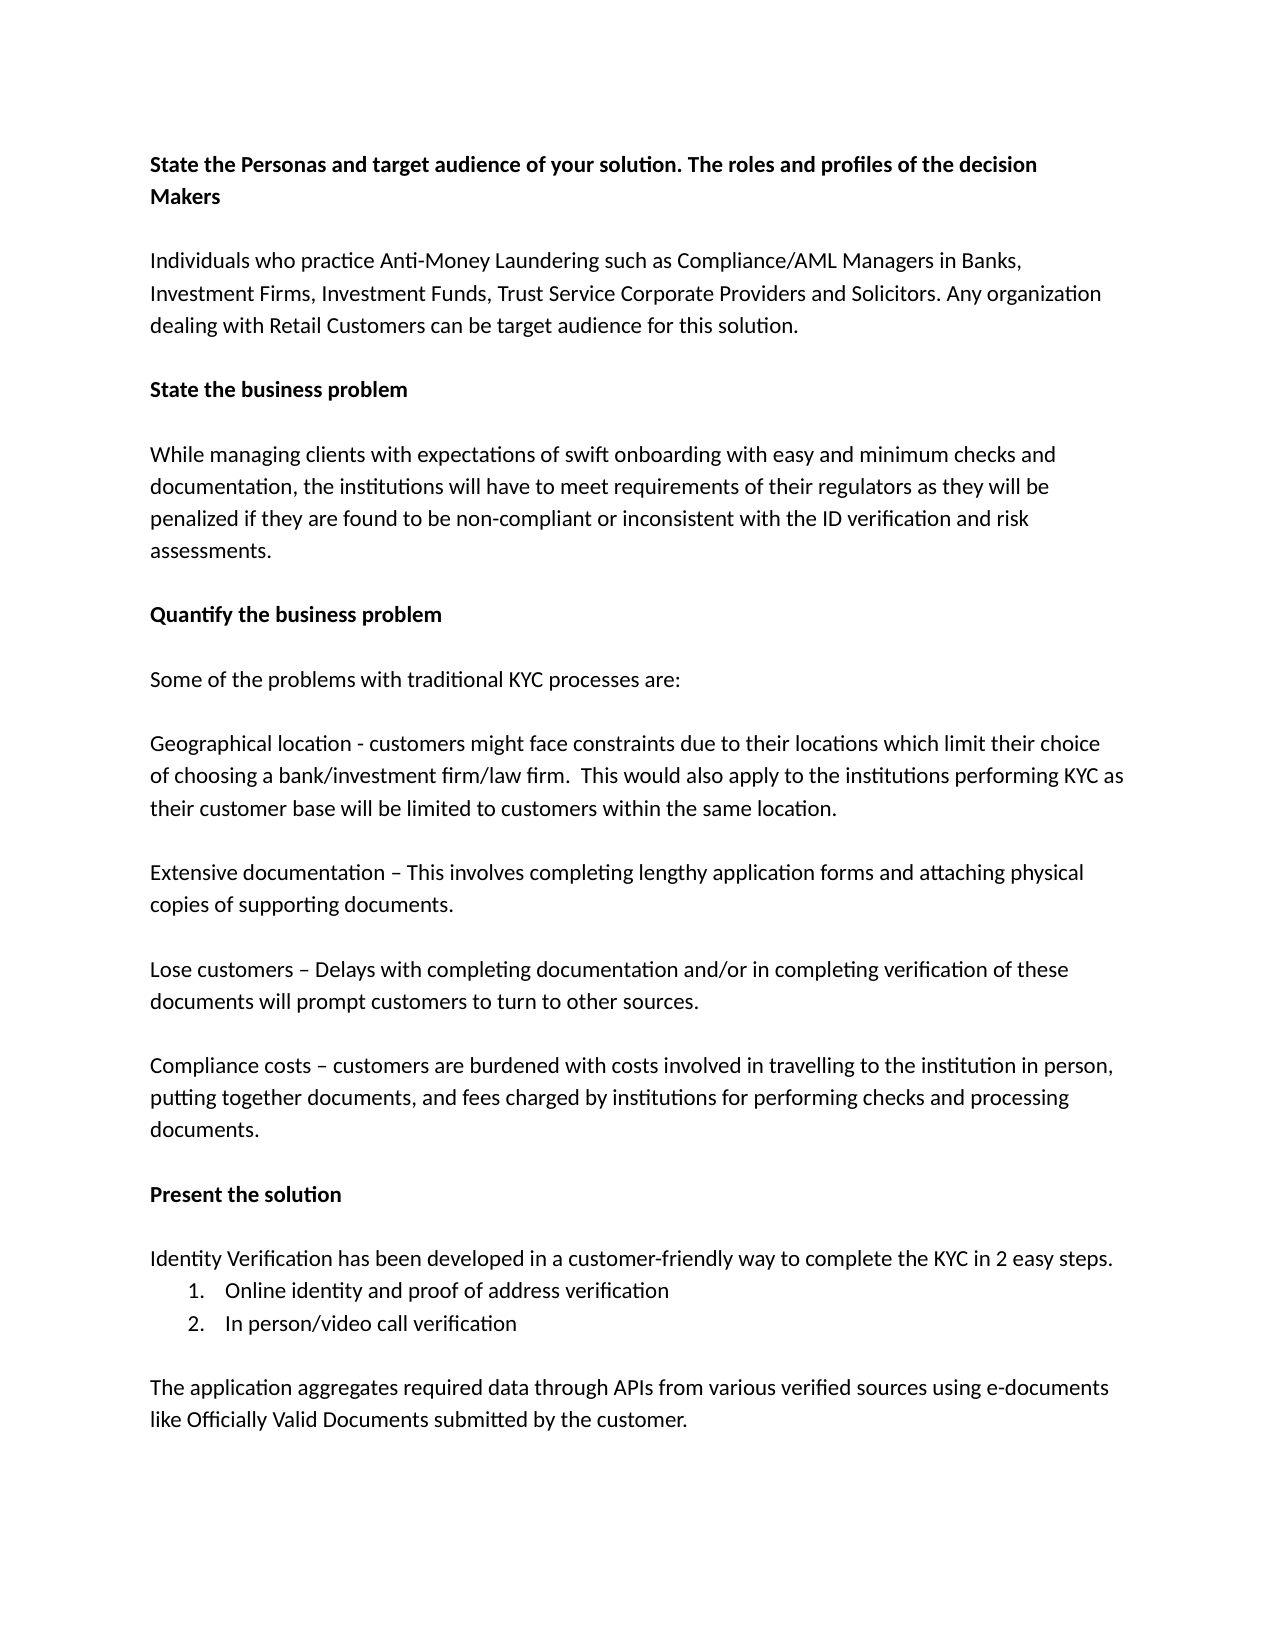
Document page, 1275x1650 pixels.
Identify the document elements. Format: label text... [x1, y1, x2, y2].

list Online identity and proof of address verification [187, 1277, 1125, 1304]
text Extensive documentation – This involves completing lengthy application forms and attaching physical copies of supporting documents. [150, 858, 1125, 918]
text Geographical location - customers might face constraints due to their locations which limit their choice of choosing a bank/investment firm/law firm. This would also apply to the institutions performing KYC as their customer base will be limited to customers within the same location. [150, 729, 1125, 822]
text Compliance costs – customers are burdened with costs involved in travelling to the institution in person, putting together documents, and fees charged by institutions for performing checks and processing documents. [150, 1051, 1125, 1144]
text While managing clients with expectations of swift onboarding with easy and minimum checks and documentation, the institutions will have to meet requirements of their regulators as they will be penalized if they are found to be non-compliant or inconsistent with the ID verification and risk assessments. [150, 440, 1125, 564]
text The application aggregates required data through APIs from various verified sources using e-documents like Officially Valid Documents submitted by the customer. [150, 1373, 1125, 1433]
text Some of the problems with traditional KYC processes are: [150, 665, 1125, 693]
text State the Personas and target audience of your solution. The roles and profiles of the decision [150, 150, 1125, 178]
text Makers [150, 182, 1125, 210]
text Present the solution [150, 1180, 1125, 1208]
text Individuals who practice Anti-Money Laundering such as Compliance/AML Managers in Banks, Investment Firms, Investment Funds, Trust Service Corporate Providers and Solicitors. Any organization dealing with Retail Customers can be target audience for this solution. [150, 247, 1125, 339]
list In person/video call verification [187, 1309, 1125, 1337]
text State the business problem [150, 375, 1125, 403]
text Identity Verification has been developed in a customer-friendly way to complete the KYC in 2 easy steps. [150, 1244, 1125, 1272]
text Lose customers – Delays with completing documentation and/or in completing verification of these documents will prompt customers to turn to other sources. [150, 955, 1125, 1015]
text Quantify the business problem [150, 601, 1125, 629]
